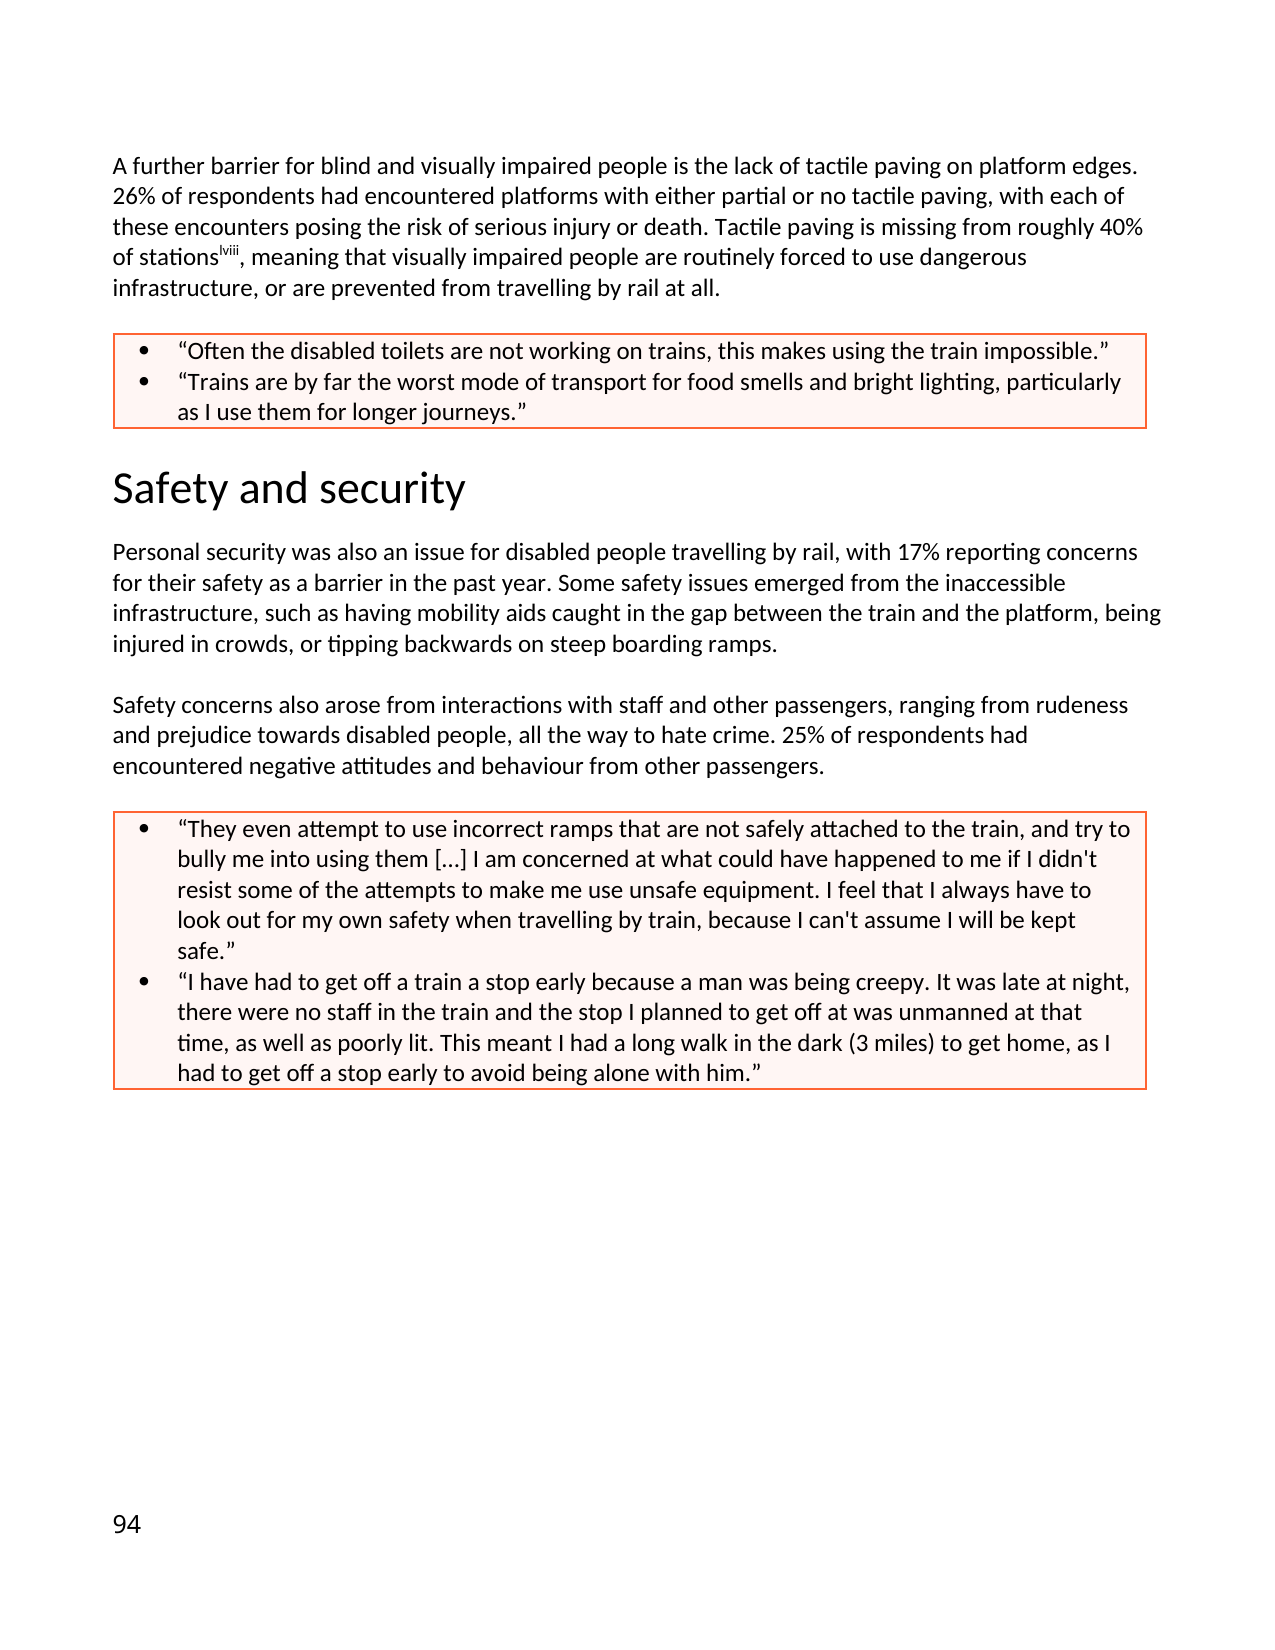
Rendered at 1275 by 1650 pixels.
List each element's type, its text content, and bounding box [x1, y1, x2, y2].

subtitle Safety and security [112, 459, 1162, 515]
text A further barrier for blind and visually impaired people is the lack of tactile paving on platform edges. 26% of respondents had encountered platforms with either partial or no tactile paving, with each of these encounters posing the risk of serious injury or death. Tactile paving is missing from roughly 40% of stations, meaning that visually impaired people are routinely forced to use dangerous infrastructure, or are prevented from travelling by rail at all. [112, 150, 1162, 303]
text Personal security was also an issue for disabled people travelling by rail, with 17% reporting concerns for their safety as a barrier in the past year. Some safety issues emerged from the inaccessible infrastructure, such as having mobility aids caught in the gap between the train and the platform, being injured in crowds, or tipping backwards on steep boarding ramps. [112, 536, 1162, 658]
table_cell “I have had to get off a train a stop early because a man was being creepy. It was late at night, there were no staff in the train and the stop I planned to get off at was unmanned at that time, as well as poorly lit. This meant I had a long walk in the dark (3 miles) to get home, as I had to get off a stop early to avoid being alone with him.” [115, 966, 1145, 1088]
table_cell “Trains are by far the worst mode of transport for food smells and bright lighting, particularly as I use them for longer journeys.” [115, 366, 1145, 427]
text Safety concerns also arose from interactions with staff and other passengers, ranging from rudeness and prejudice towards disabled people, all the way to hate crime. 25% of respondents had encountered negative attitudes and behaviour from other passengers. [112, 689, 1162, 781]
table_header “Often the disabled toilets are not working on trains, this makes using the train impossible.” [115, 335, 1145, 366]
table_header “They even attempt to use incorrect ramps that are not safely attached to the train, and try to bully me into using them […] I am concerned at what could have happened to me if I didn't resist some of the attempts to make me use unsafe equipment. I feel that I always have to look out for my own safety when travelling by train, because I can't assume I will be kept safe.” [115, 813, 1145, 966]
